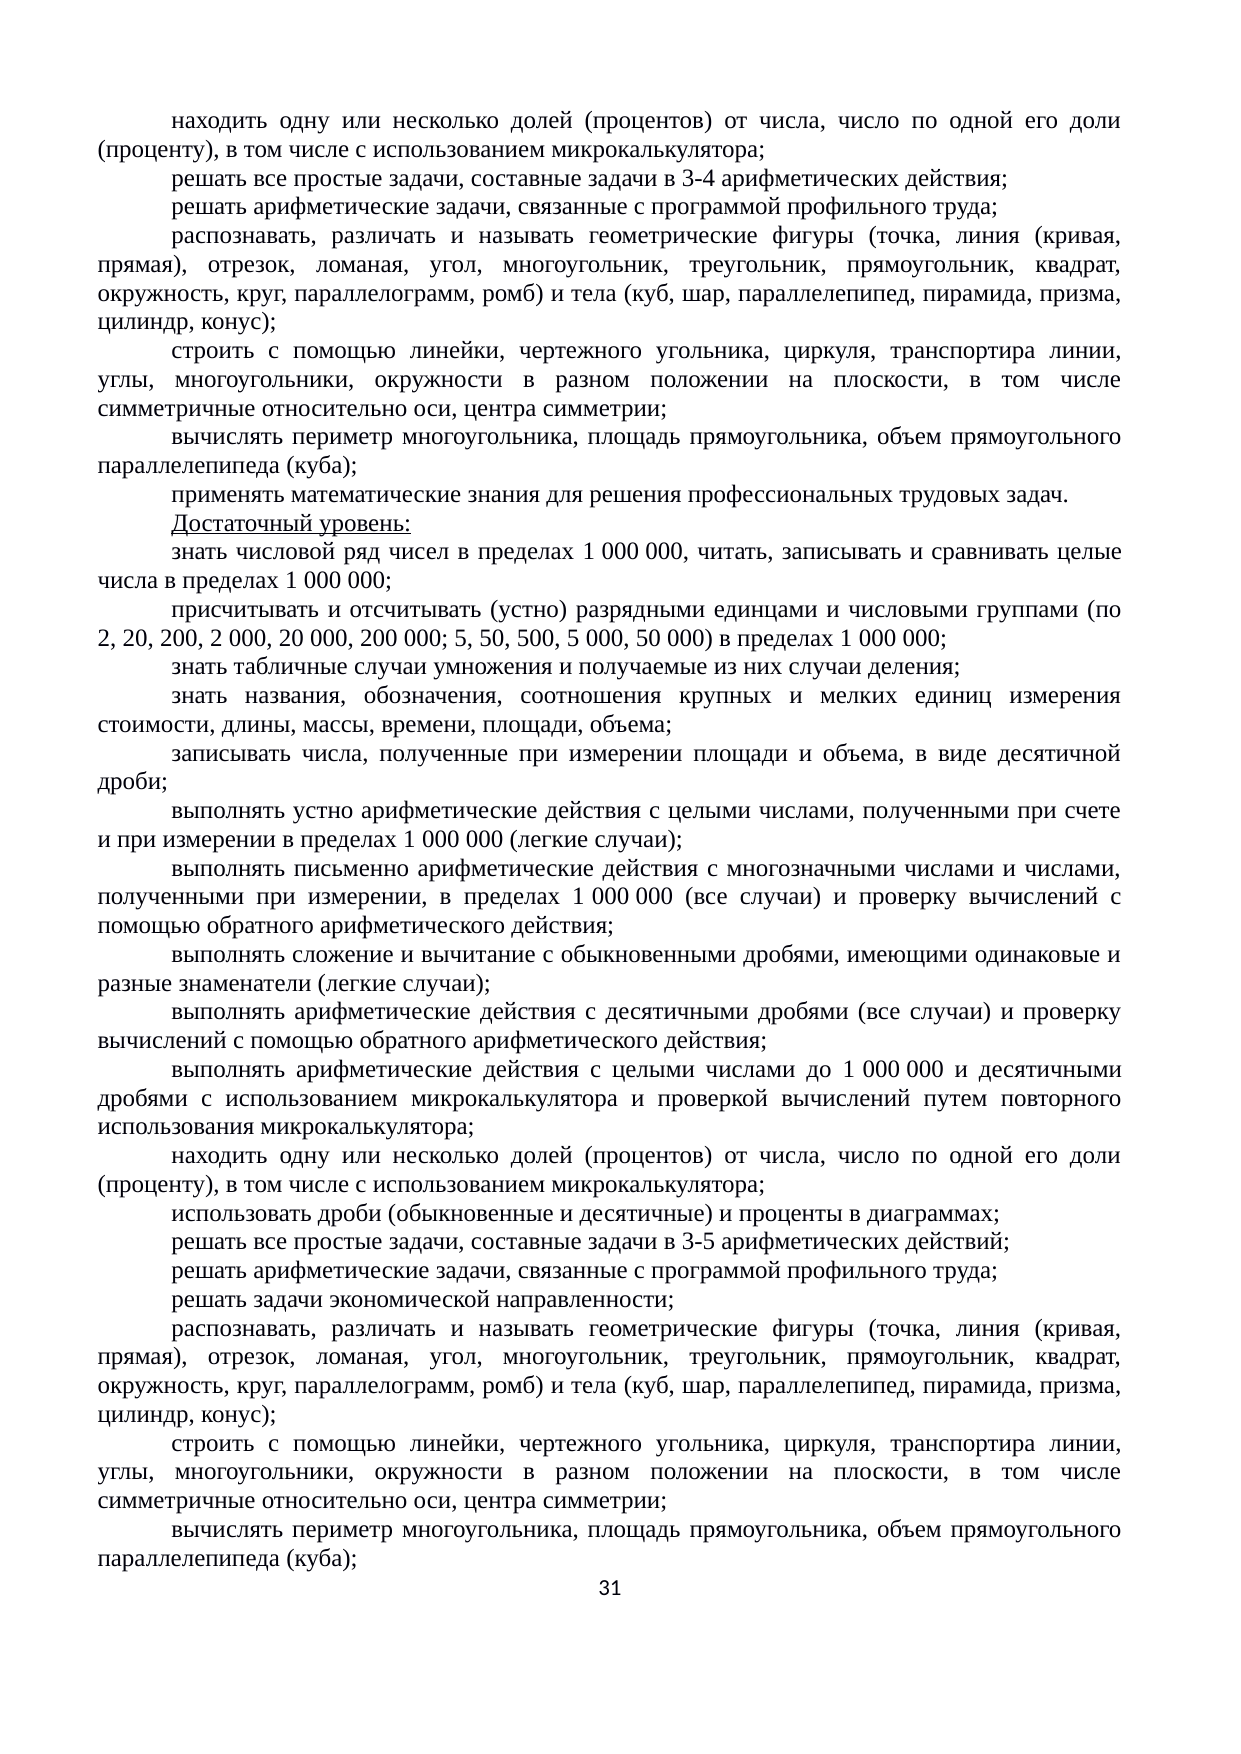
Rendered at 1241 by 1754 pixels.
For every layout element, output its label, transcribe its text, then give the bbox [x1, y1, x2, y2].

text применять математические знания для решения профессиональных трудовых задач. [97, 479, 1122, 508]
text распознавать, различать и называть геометрические фигуры (точка, линия (кривая, прямая), отрезок, ломаная, угол, многоугольник, треугольник, прямоугольник, квадрат, окружность, круг, параллелограмм, ромб) и тела (куб, шар, параллелепипед, пирамида, призма, цилиндр, конус); [97, 220, 1122, 335]
text строить с помощью линейки, чертежного угольника, циркуля, транспортира линии, углы, многоугольники, окружности в разном положении на плоскости, в том числе симметричные относительно оси, центра симметрии; [97, 1428, 1122, 1514]
text выполнять устно арифметические действия с целыми числами, полученными при счете и при измерении в пределах 1 000 000 (легкие случаи); [97, 795, 1122, 853]
text знать названия, обозначения, соотношения крупных и мелких единиц измерения стоимости, длины, массы, времени, площади, объема; [97, 680, 1122, 738]
text использовать дроби (обыкновенные и десятичные) и проценты в диаграммах; [97, 1198, 1122, 1226]
text решать арифметические задачи, связанные с программой профильного труда; [97, 1255, 1122, 1284]
text выполнять арифметические действия с целыми числами до 1 000 000 и десятичными дробями с использованием микрокалькулятора и проверкой вычислений путем повторного использования микрокалькулятора; [97, 1054, 1122, 1140]
text записывать числа, полученные при измерении площади и объема, в виде десятичной дроби; [97, 738, 1122, 795]
text Достаточный уровень: [97, 508, 1122, 536]
text находить одну или несколько долей (процентов) от числа, число по одной его доли (проценту), в том числе с использованием микрокалькулятора; [97, 105, 1122, 163]
text присчитывать и отсчитывать (устно) разрядными единцами и числовыми группами (по 2, 20, 200, 2 000, 20 000, 200 000; 5, 50, 500, 5 000, 50 000) в пределах 1 000 000; [97, 594, 1122, 651]
text знать числовой ряд чисел в пределах 1 000 000, читать, записывать и сравнивать целые числа в пределах 1 000 000; [97, 536, 1122, 594]
text распознавать, различать и называть геометрические фигуры (точка, линия (кривая, прямая), отрезок, ломаная, угол, многоугольник, треугольник, прямоугольник, квадрат, окружность, круг, параллелограмм, ромб) и тела (куб, шар, параллелепипед, пирамида, призма, цилиндр, конус); [97, 1313, 1122, 1428]
text решать арифметические задачи, связанные с программой профильного труда; [97, 191, 1122, 220]
text решать задачи экономической направленности; [97, 1284, 1122, 1313]
text решать все простые задачи, составные задачи в 3-5 арифметических действий; [97, 1226, 1122, 1255]
text выполнять арифметические действия с десятичными дробями (все случаи) и проверку вычислений с помощью обратного арифметического действия; [97, 996, 1122, 1054]
text выполнять письменно арифметические действия с многозначными числами и числами, полученными при измерении, в пределах 1 000 000 (все случаи) и проверку вычислений с помощью обратного арифметического действия; [97, 853, 1122, 939]
text выполнять сложение и вычитание с обыкновенными дробями, имеющими одинаковые и разные знаменатели (легкие случаи); [97, 939, 1122, 996]
text знать табличные случаи умножения и получаемые из них случаи деления; [97, 651, 1122, 680]
text вычислять периметр многоугольника, площадь прямоугольника, объем прямоугольного параллелепипеда (куба); [97, 1514, 1122, 1571]
text решать все простые задачи, составные задачи в 3-4 арифметических действия; [97, 163, 1122, 191]
text вычислять периметр многоугольника, площадь прямоугольника, объем прямоугольного параллелепипеда (куба); [97, 421, 1122, 479]
text находить одну или несколько долей (процентов) от числа, число по одной его доли (проценту), в том числе с использованием микрокалькулятора; [97, 1140, 1122, 1198]
text строить с помощью линейки, чертежного угольника, циркуля, транспортира линии, углы, многоугольники, окружности в разном положении на плоскости, в том числе симметричные относительно оси, центра симметрии; [97, 335, 1122, 421]
